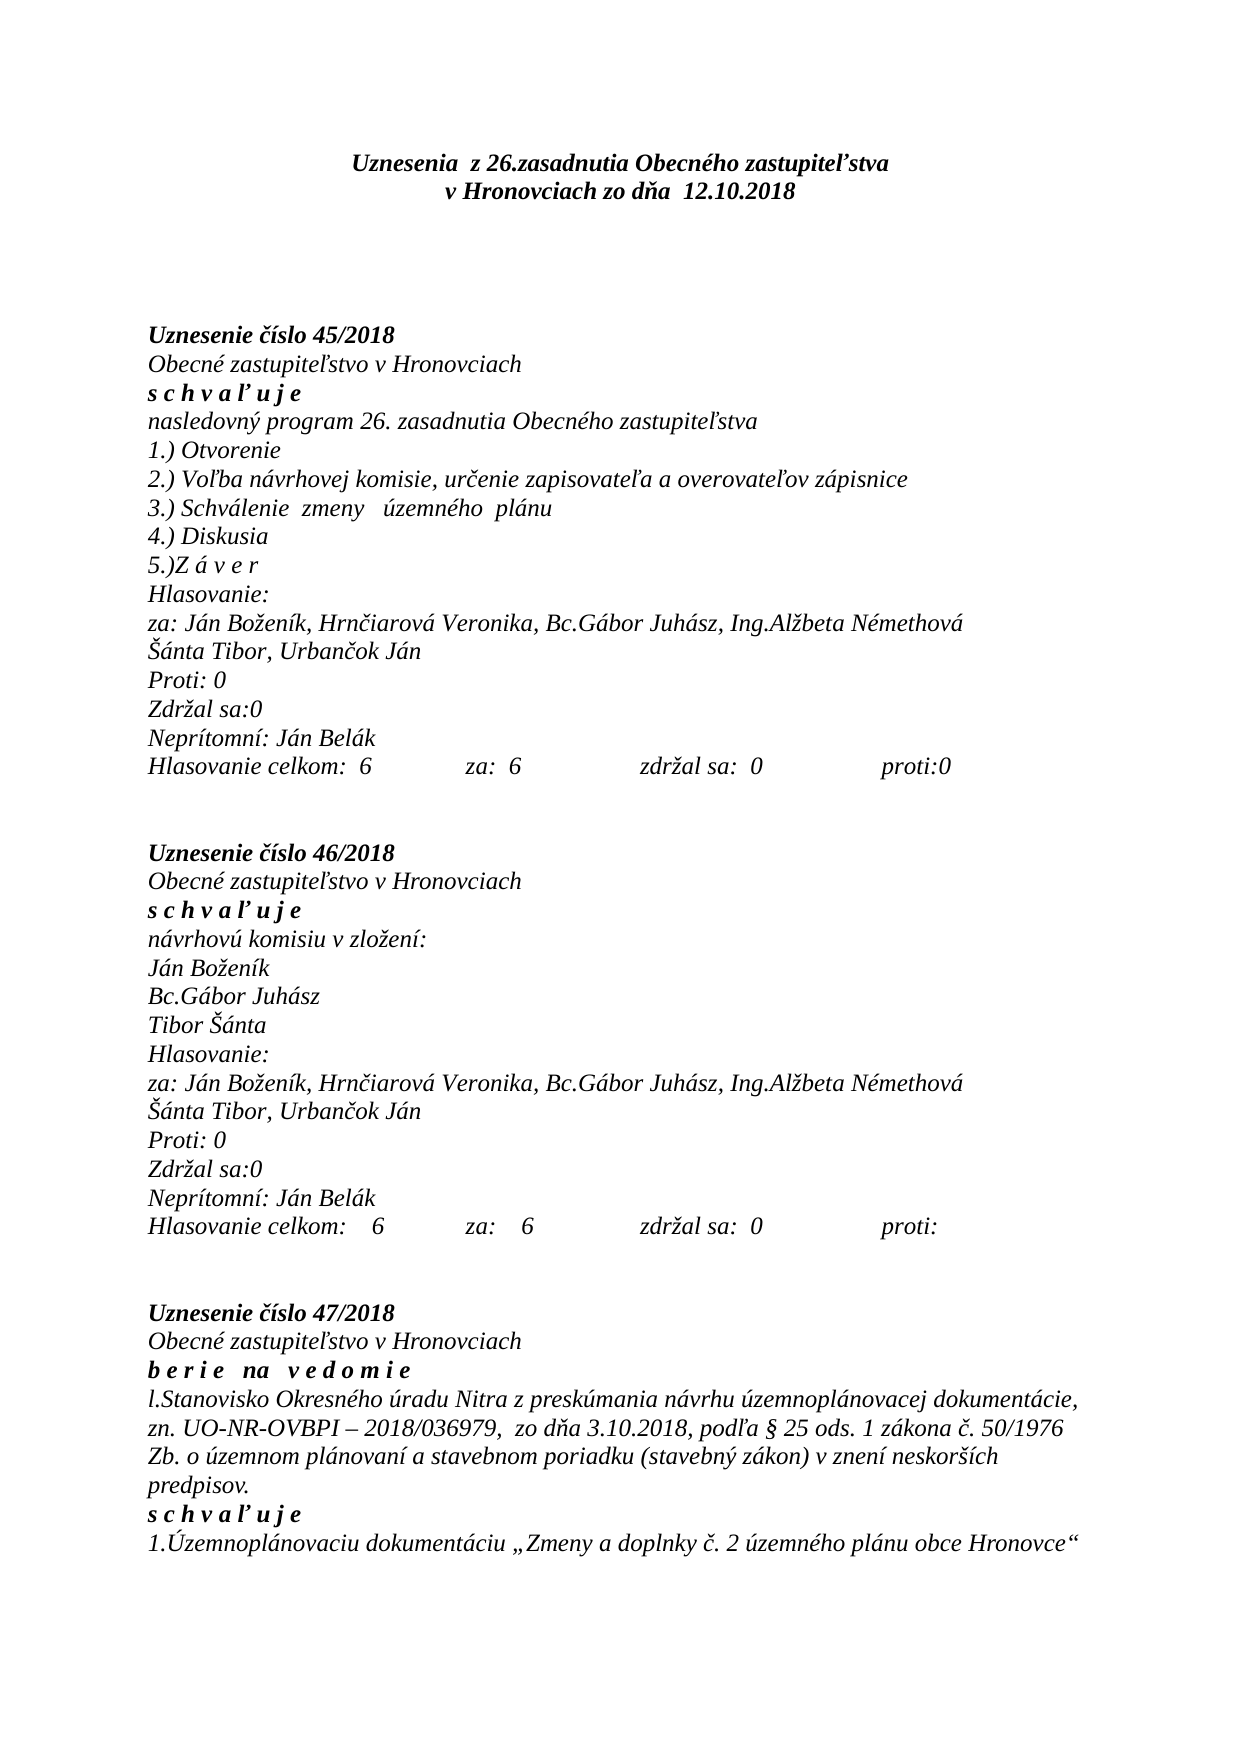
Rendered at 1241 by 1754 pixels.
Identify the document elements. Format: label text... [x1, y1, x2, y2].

text Hlasovanie celkom: 6 za: 6 zdržal sa: 0 proti:0 [148, 751, 1093, 780]
text návrhovú komisiu v zložení: [148, 924, 1093, 953]
text Proti: 0 [148, 1125, 1093, 1154]
text Obecné zastupiteľstvo v Hronovciach [148, 1326, 1093, 1355]
text Šánta Tibor, Urbančok Ján [148, 1096, 1093, 1125]
text s c h v a ľ u j e [148, 895, 1093, 924]
text Tibor Šánta [148, 1010, 1093, 1039]
text zn. UO-NR-OVBPI – 2018/036979, zo dňa 3.10.2018, podľa § 25 ods. 1 zákona č. 50/1976 Zb. o územnom plánovaní a stavebnom poriadku (stavebný zákon) v znení neskorších predpisov. [148, 1413, 1093, 1499]
text 1.) Otvorenie [148, 435, 1093, 464]
text Neprítomní: Ján Belák [148, 723, 1093, 751]
text s c h v a ľ u j e [148, 1499, 1093, 1528]
text Obecné zastupiteľstvo v Hronovciach [148, 349, 1093, 378]
text Uznesenie číslo 45/2018 [148, 320, 1093, 349]
text Uznesenia z 26.zasadnutia Obecného zastupiteľstva [148, 148, 1093, 176]
text za: Ján Boženík, Hrnčiarová Veronika, Bc.Gábor Juhász, Ing.Alžbeta Némethová [148, 608, 1093, 636]
text Hlasovanie: [148, 1039, 1093, 1068]
text 4.) Diskusia [148, 521, 1093, 550]
text Šánta Tibor, Urbančok Ján [148, 636, 1093, 665]
text za: Ján Boženík, Hrnčiarová Veronika, Bc.Gábor Juhász, Ing.Alžbeta Némethová [148, 1068, 1093, 1096]
text Uznesenie číslo 47/2018 [148, 1298, 1093, 1326]
text Proti: 0 [148, 665, 1093, 694]
text l.Stanovisko Okresného úradu Nitra z preskúmania návrhu územnoplánovacej dokumentácie, [148, 1384, 1093, 1413]
text Zdržal sa:0 [148, 1154, 1093, 1183]
text v Hronovciach zo dňa 12.10.2018 [148, 176, 1093, 205]
text 2.) Voľba návrhovej komisie, určenie zapisovateľa a overovateľov zápisnice [148, 464, 1093, 493]
text Bc.Gábor Juhász [148, 981, 1093, 1010]
text Hlasovanie celkom: 6 za: 6 zdržal sa: 0 proti: [148, 1211, 1093, 1240]
text Neprítomní: Ján Belák [148, 1183, 1093, 1211]
text 5.)Z á v e r [148, 550, 1093, 579]
text Ján Boženík [148, 953, 1093, 981]
text b e r i e na v e d o m i e [148, 1355, 1093, 1384]
text nasledovný program 26. zasadnutia Obecného zastupiteľstva [148, 406, 1093, 435]
text Uznesenie číslo 46/2018 [148, 838, 1093, 866]
text 3.) Schválenie zmeny územného plánu [148, 493, 1093, 521]
text 1.Územnoplánovaciu dokumentáciu „Zmeny a doplnky č. 2 územného plánu obce Hronovce“ [148, 1528, 1093, 1556]
text Hlasovanie: [148, 579, 1093, 608]
text s c h v a ľ u j e [148, 378, 1093, 406]
text Zdržal sa:0 [148, 694, 1093, 723]
text Obecné zastupiteľstvo v Hronovciach [148, 866, 1093, 895]
